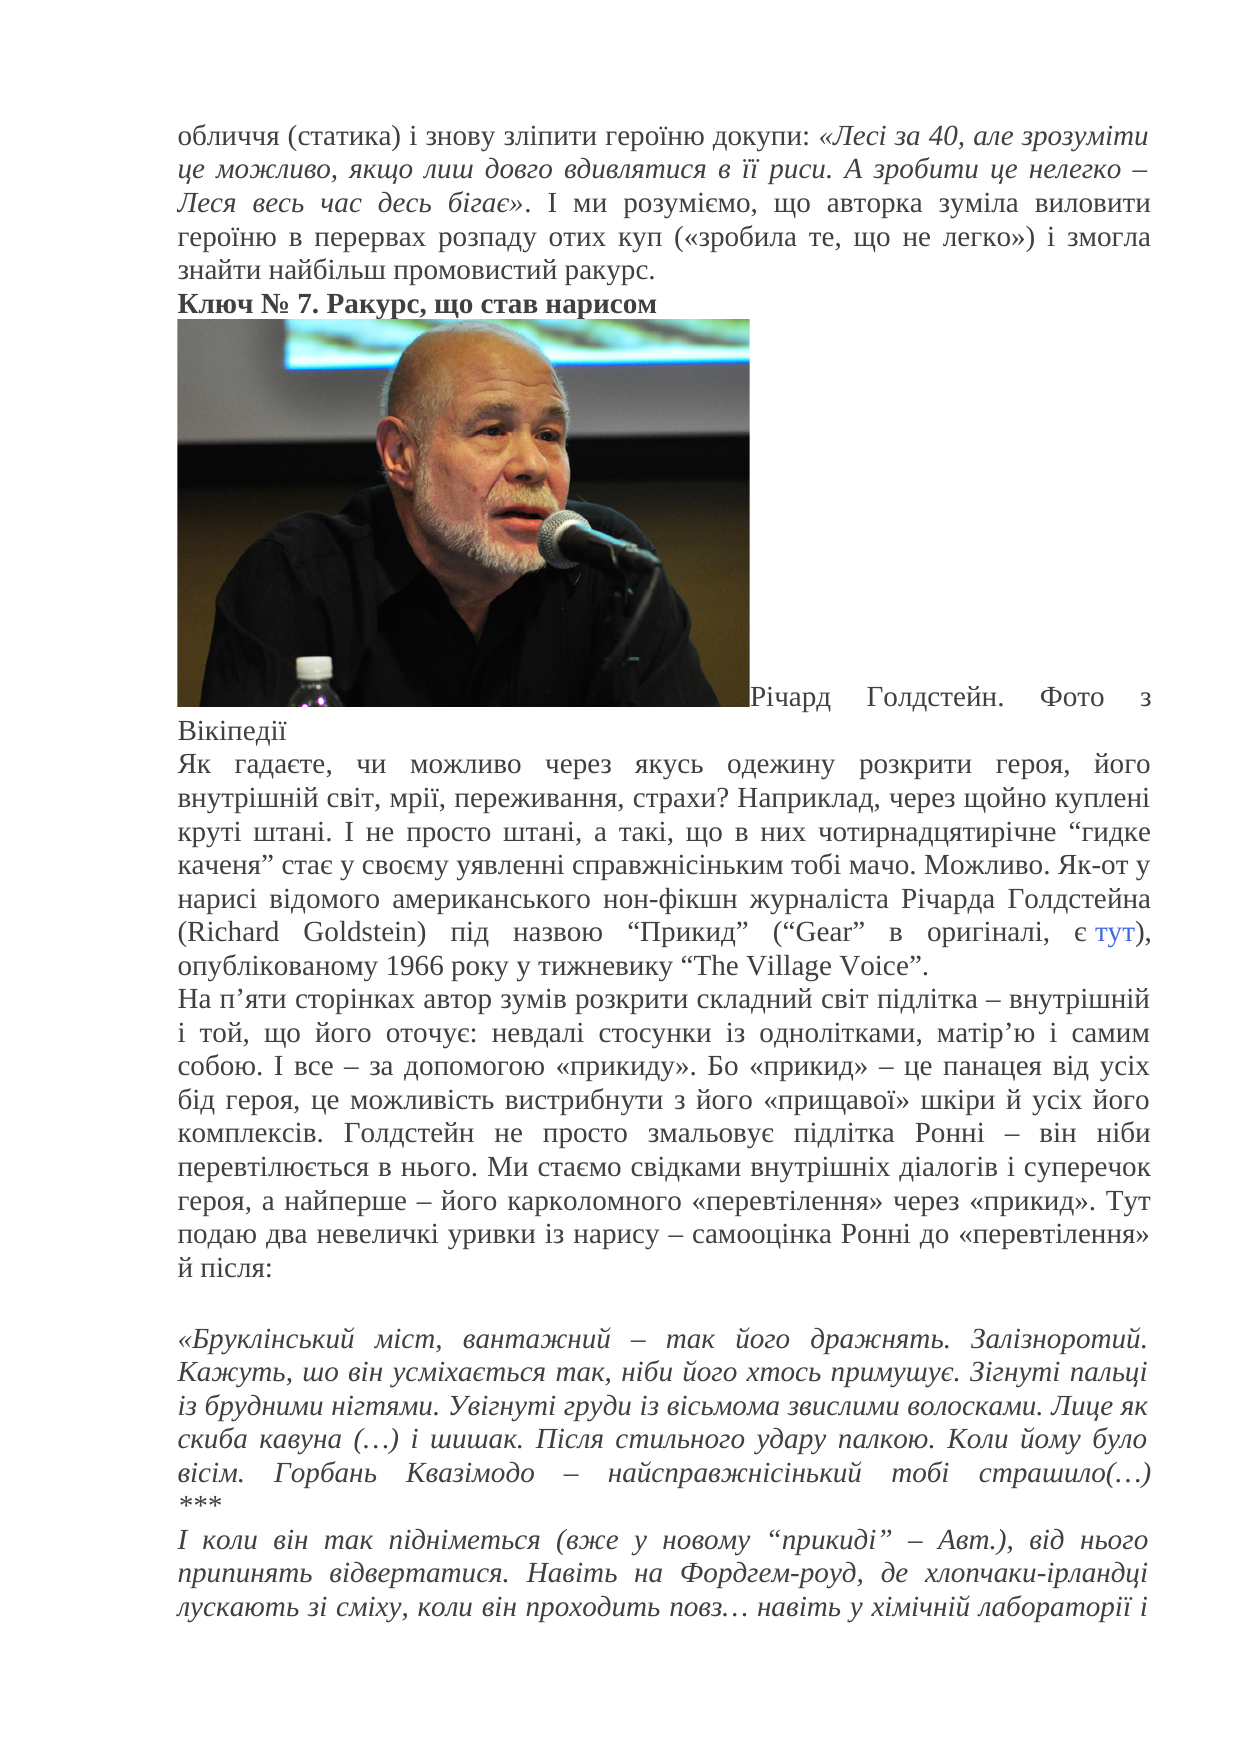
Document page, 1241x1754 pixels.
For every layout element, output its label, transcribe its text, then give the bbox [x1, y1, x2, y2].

text Ключ № 7. Ракурс, що став нарисом [177, 286, 1152, 319]
text Як гадаєте, чи можливо через якусь одежину розкрити героя, його внутрішній світ, мрії, переживання, страхи? Наприклад, через щойно куплені круті штані. І не просто штані, а такі, що в них чотирнадцятирічне “гидке каченя” стає у своєму уявленні справжнісіньким тобі мачо. Можливо. Як-от у нарисі відомого американського нон-фікшн журналіста Річарда Голдстейна (Richard Goldstein) під назвою “Прикид” (“Gear” в оригіналі, є тут), опублікованому 1966 року у тижневику “The Village Voice”. [177, 747, 1152, 981]
picture [177, 319, 750, 707]
text На п’яти сторінках автор зумів розкрити складний світ підлітка – внутрішній і той, що його оточує: невдалі стосунки із однолітками, матір’ю і самим собою. І все – за допомогою «прикиду». Бо «прикид» – це панацея від усіх бід героя, це можливість вистрибнути з його «прищавої» шкіри й усіх його комплексів. Голдстейн не просто змальовує підлітка Ронні – він ніби перевтілюється в нього. Ми стаємо свідками внутрішніх діалогів і суперечок героя, а найперше – його карколомного «перевтілення» через «прикид». Тут подаю два невеличкі уривки із нарису – самооцінка Ронні до «перевтілення» й після: [177, 981, 1152, 1283]
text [177, 1321, 1152, 1623]
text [177, 118, 1152, 286]
